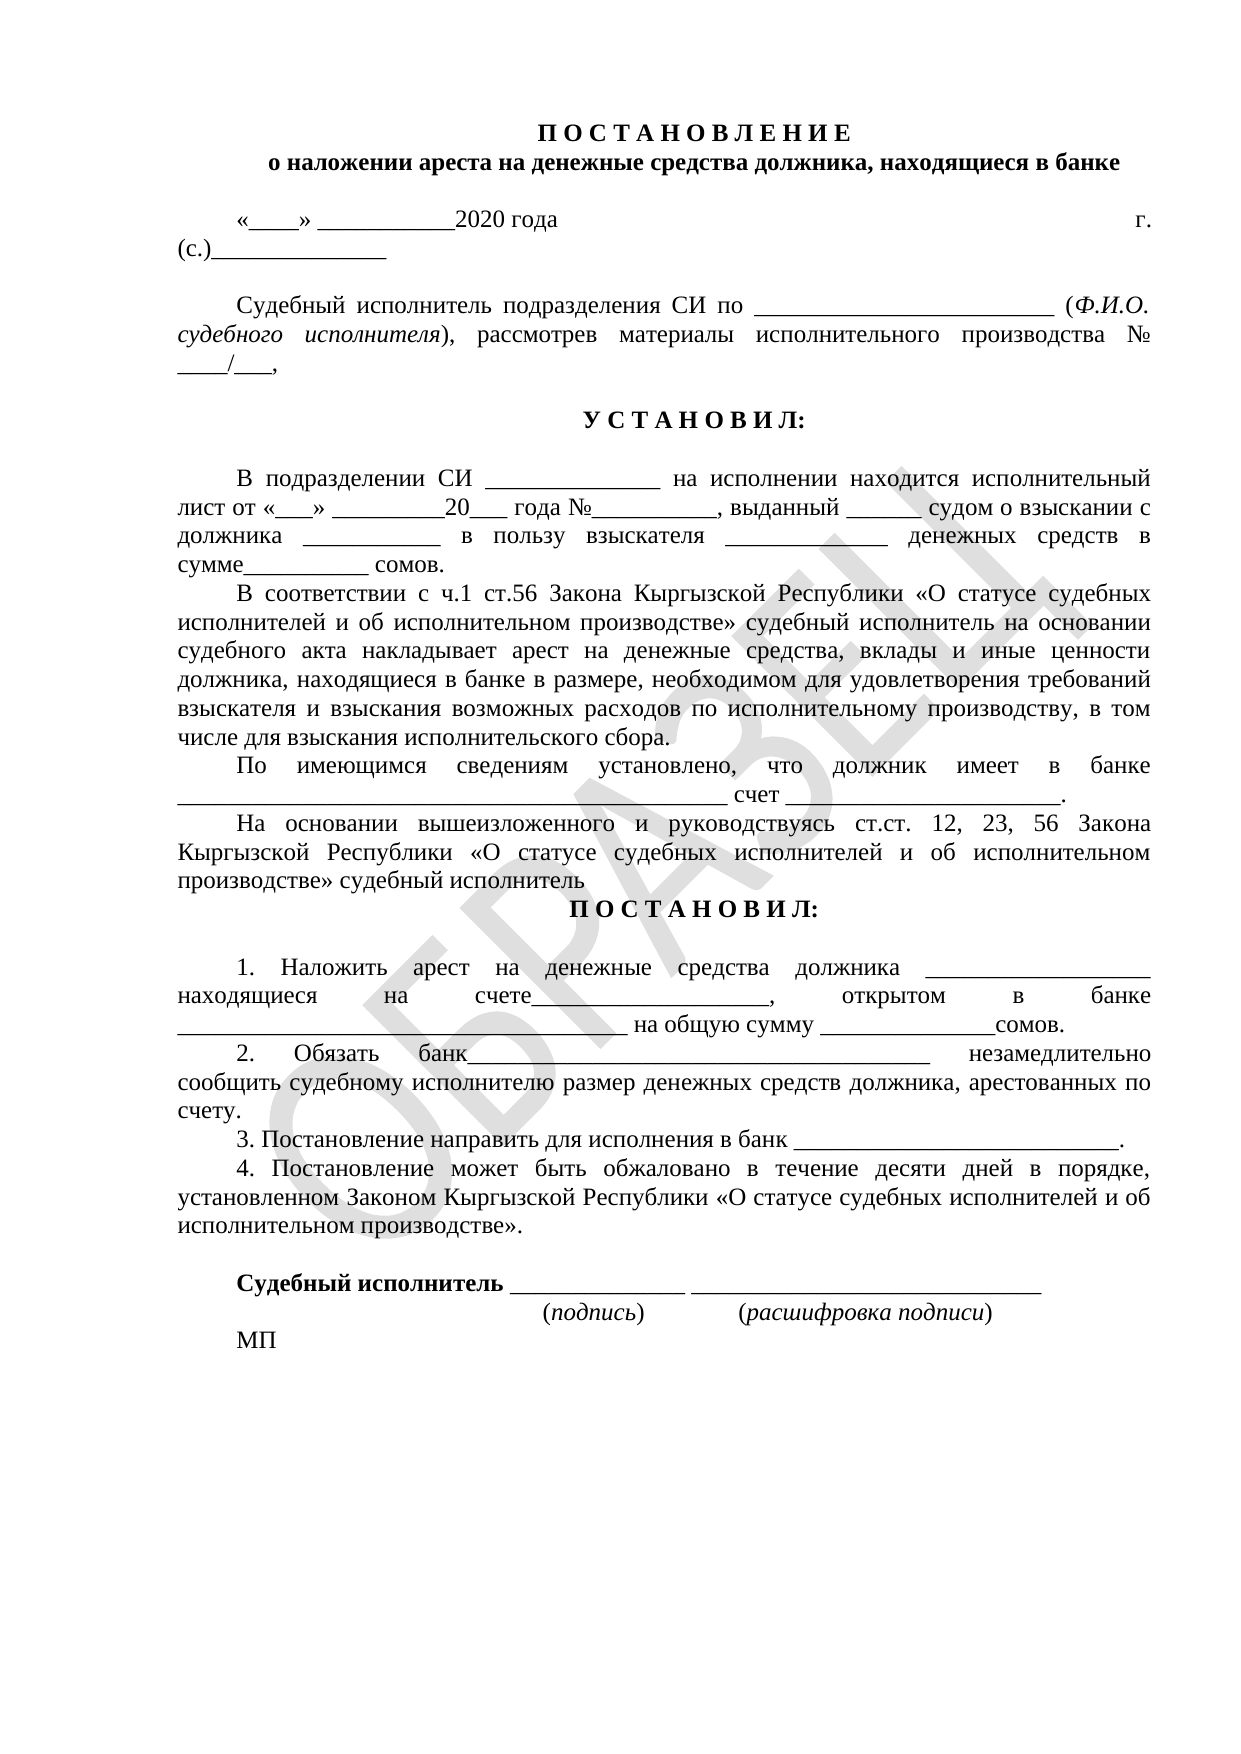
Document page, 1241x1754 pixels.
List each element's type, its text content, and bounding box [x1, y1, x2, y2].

text П О С Т А Н О В И Л: [177, 894, 1152, 923]
text «____» ___________2020 года г. (с.)______________ [177, 204, 1152, 262]
text о наложении ареста на денежные средства должника, находящиеся в банке [177, 147, 1152, 176]
text В подразделении СИ ______________ на исполнении находится исполнительный лист от «___» _________20___ года №__________, выданный ______ судом о взыскании с должника ___________ в пользу взыскателя _____________ денежных средств в сумме__________ сомов. [177, 463, 1152, 578]
text Судебный исполнитель ______________ ____________________________ [177, 1268, 1152, 1297]
text В соответствии с ч.1 ст.56 Закона Кыргызской Республики «О статусе судебных исполнителей и об исполнительном производстве» судебный исполнитель на основании судебного акта накладывает арест на денежные средства, вклады и иные ценности должника, находящиеся в банке в размере, необходимом для удовлетворения требований взыскателя и взыскания возможных расходов по исполнительному производству, в том числе для взыскания исполнительского сбора. [177, 578, 1152, 751]
text П О С Т А Н О В Л Е Н И Е [177, 118, 1152, 147]
text 4. Постановление может быть обжаловано в течение десяти дней в порядке, установленном Законом Кыргызской Республики «О статусе судебных исполнителей и об исполнительном производстве». [177, 1153, 1152, 1239]
text 1. Наложить арест на денежные средства должника __________________ находящиеся на счете___________________, открытом в банке ____________________________________ на общую сумму ______________сомов. [177, 952, 1152, 1038]
text 2. Обязать банк_____________________________________ незамедлительно сообщить судебному исполнителю размер денежных средств должника, арестованных по счету. [177, 1038, 1152, 1124]
text Судебный исполнитель подразделения СИ по ________________________ (Ф.И.О. судебного исполнителя), рассмотрев материалы исполнительного производства № ____/___, [177, 291, 1152, 377]
text МП [177, 1326, 1152, 1354]
text На основании вышеизложенного и руководствуясь ст.ст. 12, 23, 56 Закона Кыргызской Республики «О статусе судебных исполнителей и об исполнительном производстве» судебный исполнитель [177, 808, 1152, 894]
text (подпись) (расшифровка подписи) [177, 1297, 1152, 1326]
text У С Т А Н О В И Л: [177, 406, 1152, 434]
text 3. Постановление направить для исполнения в банк __________________________. [177, 1124, 1152, 1153]
text По имеющимся сведениям установлено, что должник имеет в банке ____________________________________________ счет ______________________. [177, 751, 1152, 808]
